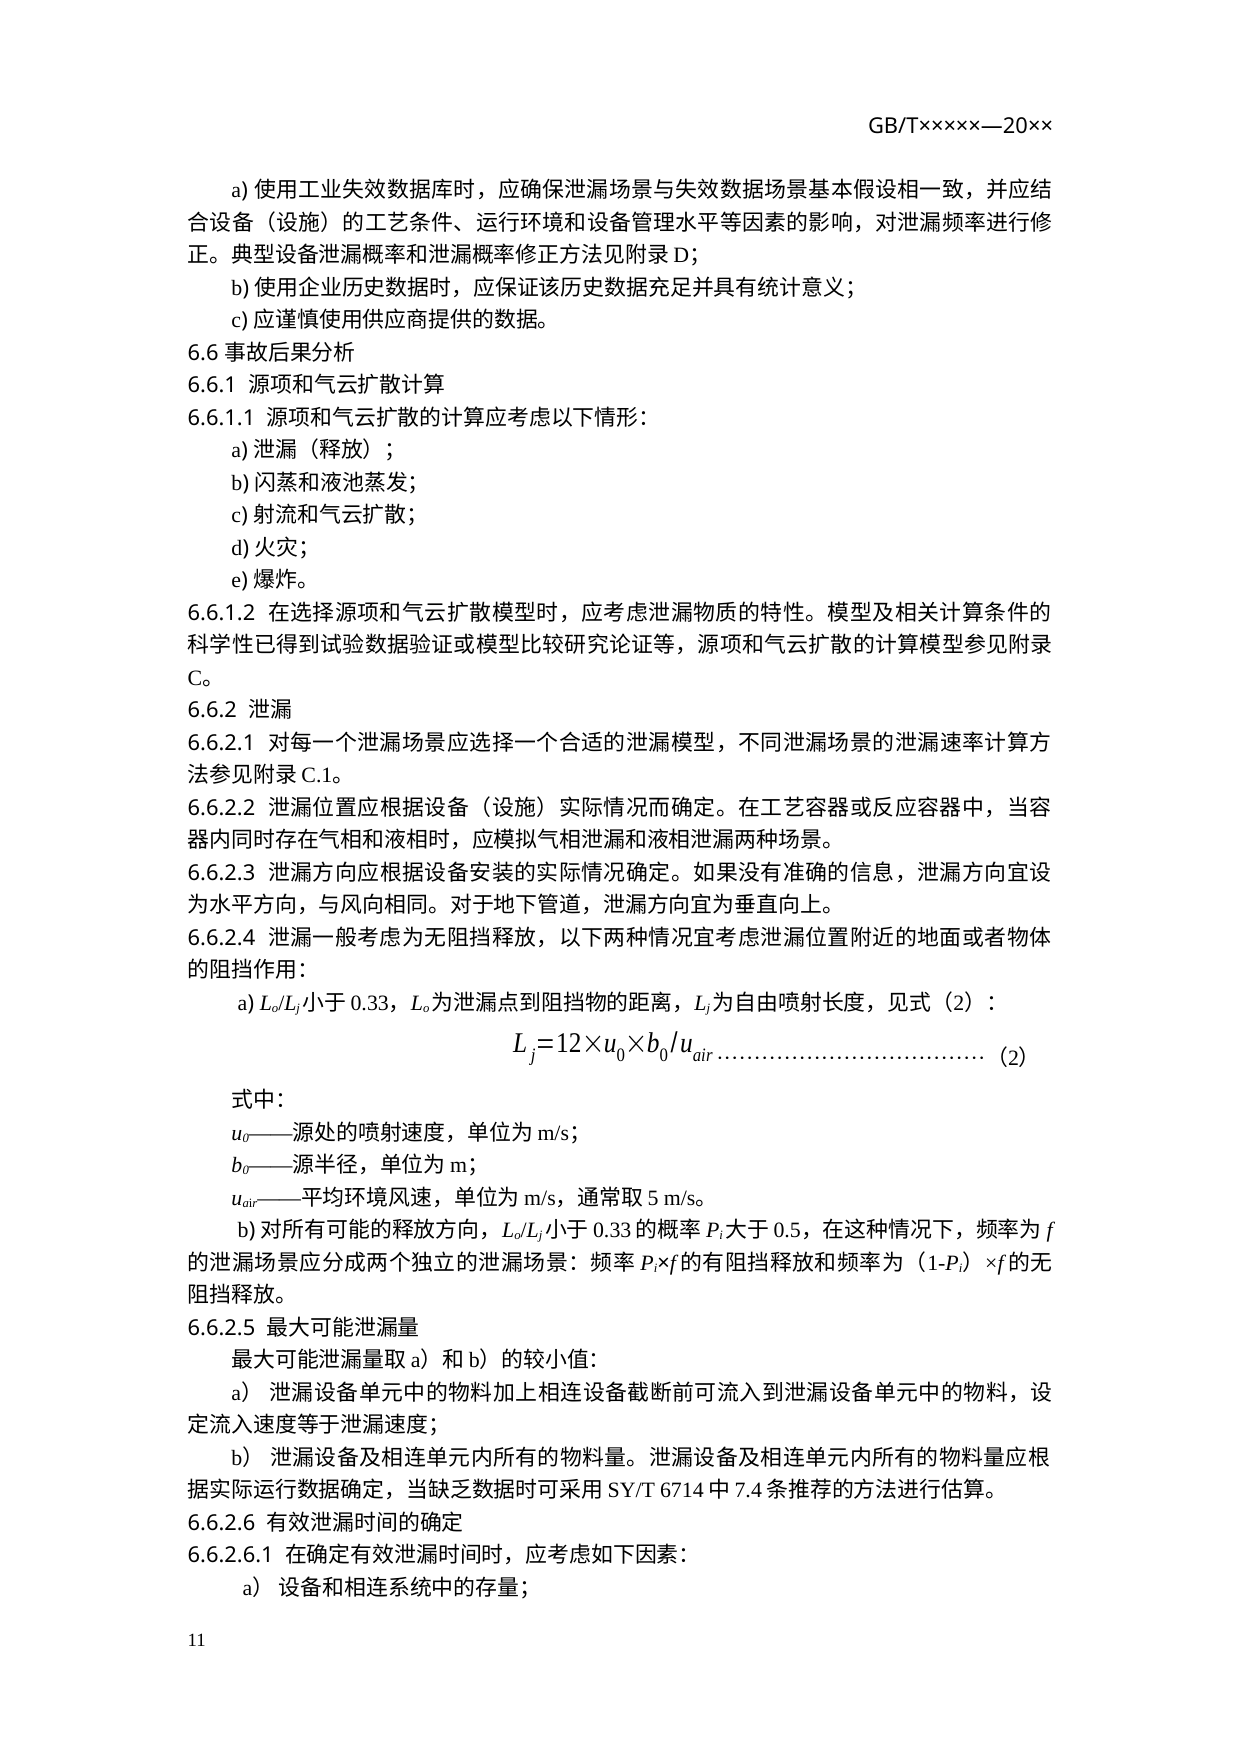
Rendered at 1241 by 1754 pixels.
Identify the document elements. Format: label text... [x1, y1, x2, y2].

text b) 使用企业历史数据时，应保证该历史数据充足并具有统计意义； [187, 269, 1053, 302]
text 6.6.2.4 泄漏一般考虑为无阻挡释放，以下两种情况宜考虑泄漏位置附近的地面或者物体的阻挡作用： [187, 919, 1053, 984]
text 6.6.2.1 对每一个泄漏场景应选择一个合适的泄漏模型，不同泄漏场景的泄漏速率计算方法参见附录C.1。 [187, 724, 1053, 789]
text 6.6.1.1 源项和气云扩散的计算应考虑以下情形： [187, 399, 1053, 432]
text d) 火灾； [187, 529, 1053, 562]
text 6.6.2 泄漏 [187, 692, 1053, 724]
text （2） [187, 1017, 1053, 1082]
text 6.6.1 源项和气云扩散计算 [187, 367, 1053, 399]
text b) 闪蒸和液池蒸发； [187, 464, 1053, 497]
text 最大可能泄漏量取a）和b）的较小值： [187, 1342, 1053, 1374]
text b） 泄漏设备及相连单元内所有的物料量。泄漏设备及相连单元内所有的物料量应根据实际运行数据确定，当缺乏数据时可采用SY/T 6714中7.4条推荐的方法进行估算。 [187, 1439, 1053, 1504]
text a) 使用工业失效数据库时，应确保泄漏场景与失效数据场景基本假设相一致，并应结合设备（设施）的工艺条件、运行环境和设备管理水平等因素的影响，对泄漏频率进行修正。典型设备泄漏概率和泄漏概率修正方法见附录D； [187, 172, 1053, 269]
text 6.6.1.2 在选择源项和气云扩散模型时，应考虑泄漏物质的特性。模型及相关计算条件的科学性已得到试验数据验证或模型比较研究论证等，源项和气云扩散的计算模型参见附录C。 [187, 594, 1053, 692]
text b0——源半径，单位为m； [187, 1147, 1053, 1179]
text a) Lo/Lj小于0.33，Lo为泄漏点到阻挡物的距离，Lj为自由喷射长度，见式（2）： [187, 984, 1053, 1017]
text c) 射流和气云扩散； [187, 497, 1053, 529]
text a） 设备和相连系统中的存量； [187, 1569, 1053, 1602]
text 6.6.2.6 有效泄漏时间的确定 [187, 1504, 1053, 1537]
text c) 应谨慎使用供应商提供的数据。 [187, 302, 1053, 334]
text 6.6.2.2 泄漏位置应根据设备（设施）实际情况而确定。在工艺容器或反应容器中，当容器内同时存在气相和液相时，应模拟气相泄漏和液相泄漏两种场景。 [187, 789, 1053, 854]
text a） 泄漏设备单元中的物料加上相连设备截断前可流入到泄漏设备单元中的物料，设定流入速度等于泄漏速度； [187, 1374, 1053, 1439]
text 6.6.2.5 最大可能泄漏量 [187, 1309, 1053, 1342]
text 式中： [187, 1082, 1053, 1114]
text e) 爆炸。 [187, 562, 1053, 594]
text a) 泄漏（释放）； [187, 432, 1053, 464]
text 6.6 事故后果分析 [187, 334, 1053, 367]
text b) 对所有可能的释放方向，Lo/Lj小于0.33的概率Pi大于0.5，在这种情况下，频率为f的泄漏场景应分成两个独立的泄漏场景：频率Pi×f的有阻挡释放和频率为（1-Pi）×f的无阻挡释放。 [187, 1212, 1053, 1309]
text u0——源处的喷射速度，单位为m/s； [187, 1114, 1053, 1147]
text 6.6.2.6.1 在确定有效泄漏时间时，应考虑如下因素： [187, 1537, 1053, 1569]
text 6.6.2.3 泄漏方向应根据设备安装的实际情况确定。如果没有准确的信息，泄漏方向宜设为水平方向，与风向相同。对于地下管道，泄漏方向宜为垂直向上。 [187, 854, 1053, 919]
text uair——平均环境风速，单位为m/s，通常取/s。 [187, 1179, 1053, 1212]
